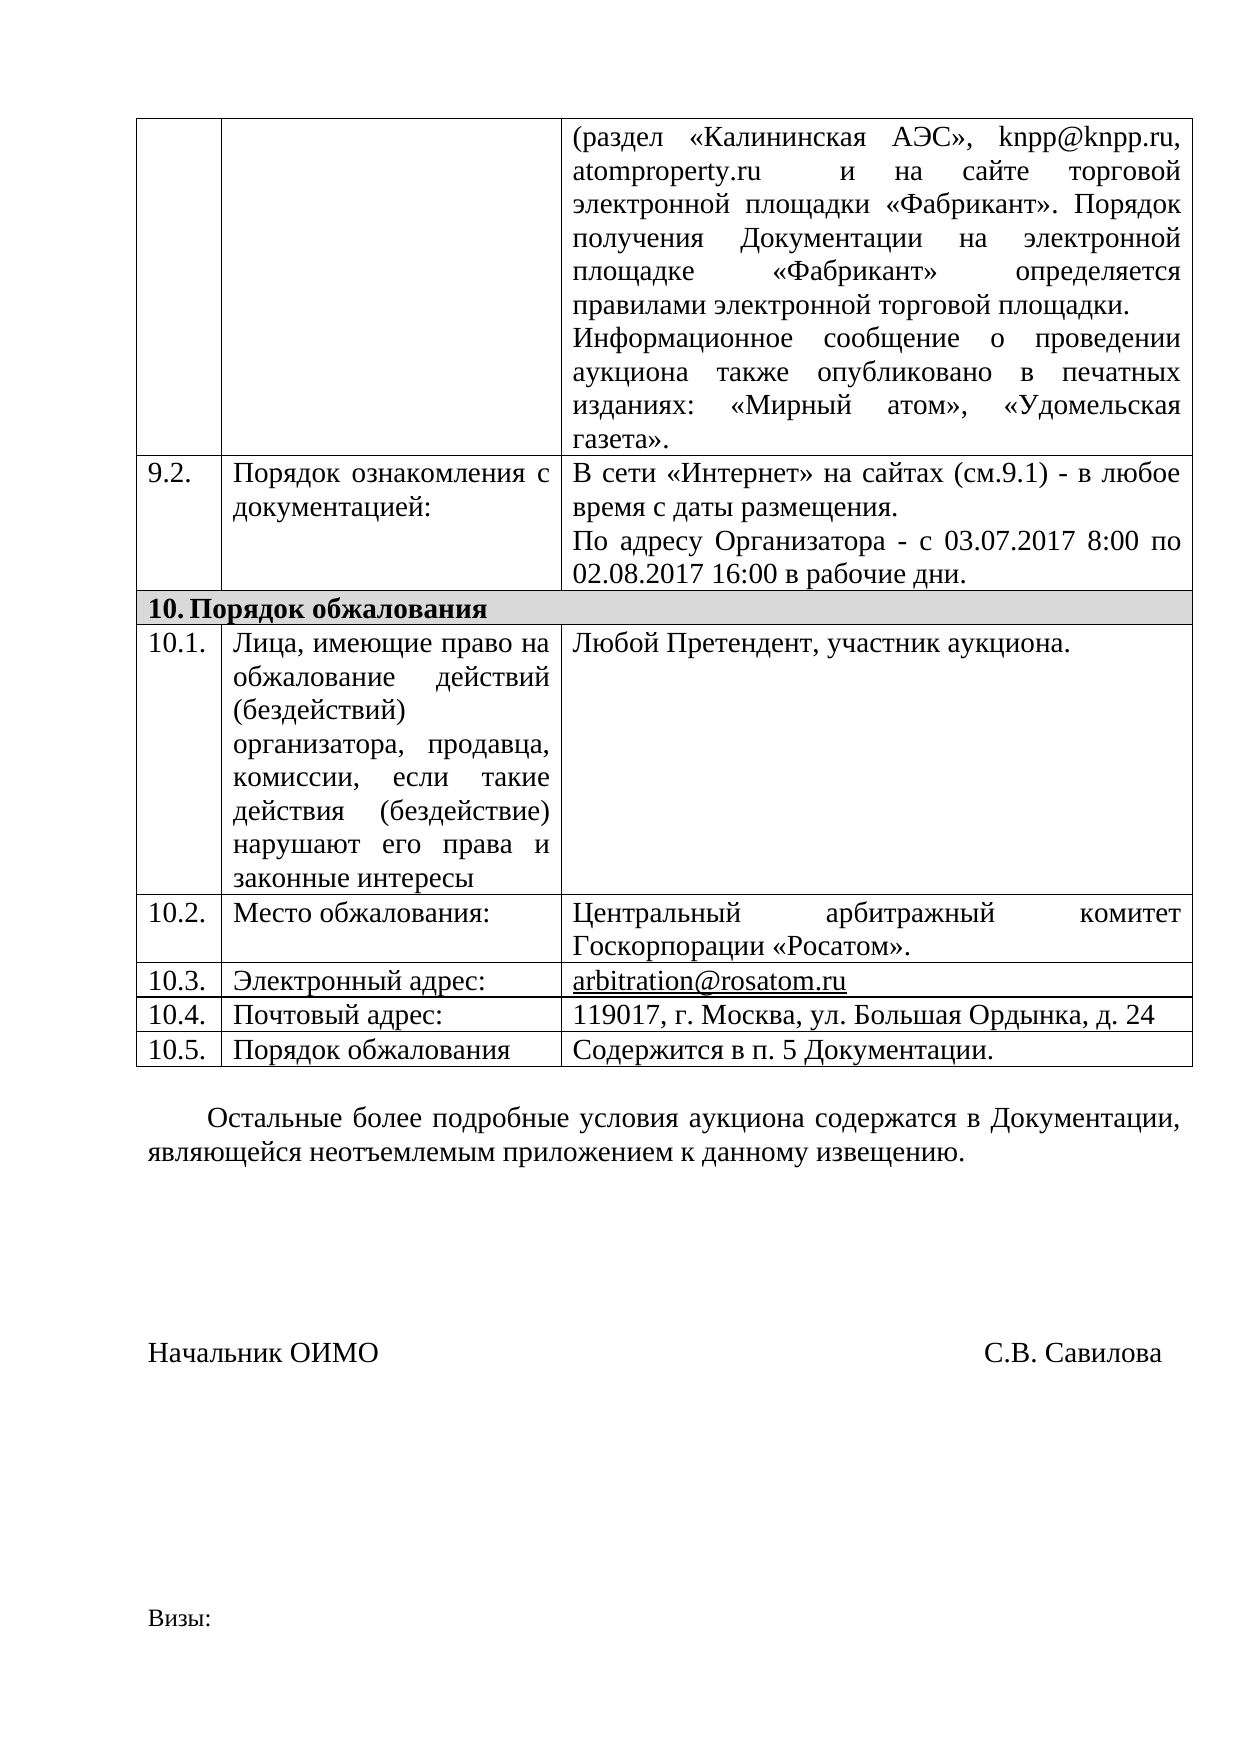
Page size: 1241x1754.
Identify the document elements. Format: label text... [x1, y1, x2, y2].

table_cell Почтовый адрес: [222, 998, 561, 1031]
text Остальные более подробные условия аукциона содержатся в Документации, являющейся неотъемлемым приложением к данному извещению. [148, 1100, 1181, 1167]
table_cell Любой Претендент, участник аукциона. [562, 625, 1192, 894]
text Начальник ОИМО С.В. Савилова [148, 1335, 1181, 1368]
table_cell Центральный арбитражный комитет Госкорпорации «Росатом». [562, 895, 1192, 962]
table_cell Порядок ознакомления с документацией: [222, 456, 561, 590]
table_cell Порядок обжалования [137, 591, 1192, 624]
table_cell [137, 119, 221, 454]
table_cell Лица, имеющие право на обжалование действий (бездействий) организатора, продавца, комиссии, если такие действия (бездействие) нарушают его права и законные интересы [222, 625, 561, 894]
table_cell arbitration@rosatom.ru [562, 963, 1192, 996]
table_cell [137, 1032, 221, 1066]
table_cell [137, 998, 221, 1031]
table_cell Содержится в п. 5 Документации. [562, 1032, 1192, 1066]
table_cell [137, 456, 221, 590]
table_cell Порядок обжалования [222, 1032, 561, 1066]
table_cell В сети «Интернет» на сайтах (см.9.1) - в любое время с даты размещения. По адресу Организатора - с по в рабочие дни. [562, 456, 1192, 590]
table_cell Место обжалования: [222, 895, 561, 962]
table_cell [137, 963, 221, 996]
table_cell [137, 895, 221, 962]
table_cell [137, 625, 221, 894]
table_cell Электронный адрес: [222, 963, 561, 996]
table_cell 119017, г. Москва, ул. Большая Ордынка, д. 24 [562, 998, 1192, 1031]
text Визы: [148, 1603, 1181, 1632]
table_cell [562, 119, 1192, 454]
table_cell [222, 119, 561, 454]
